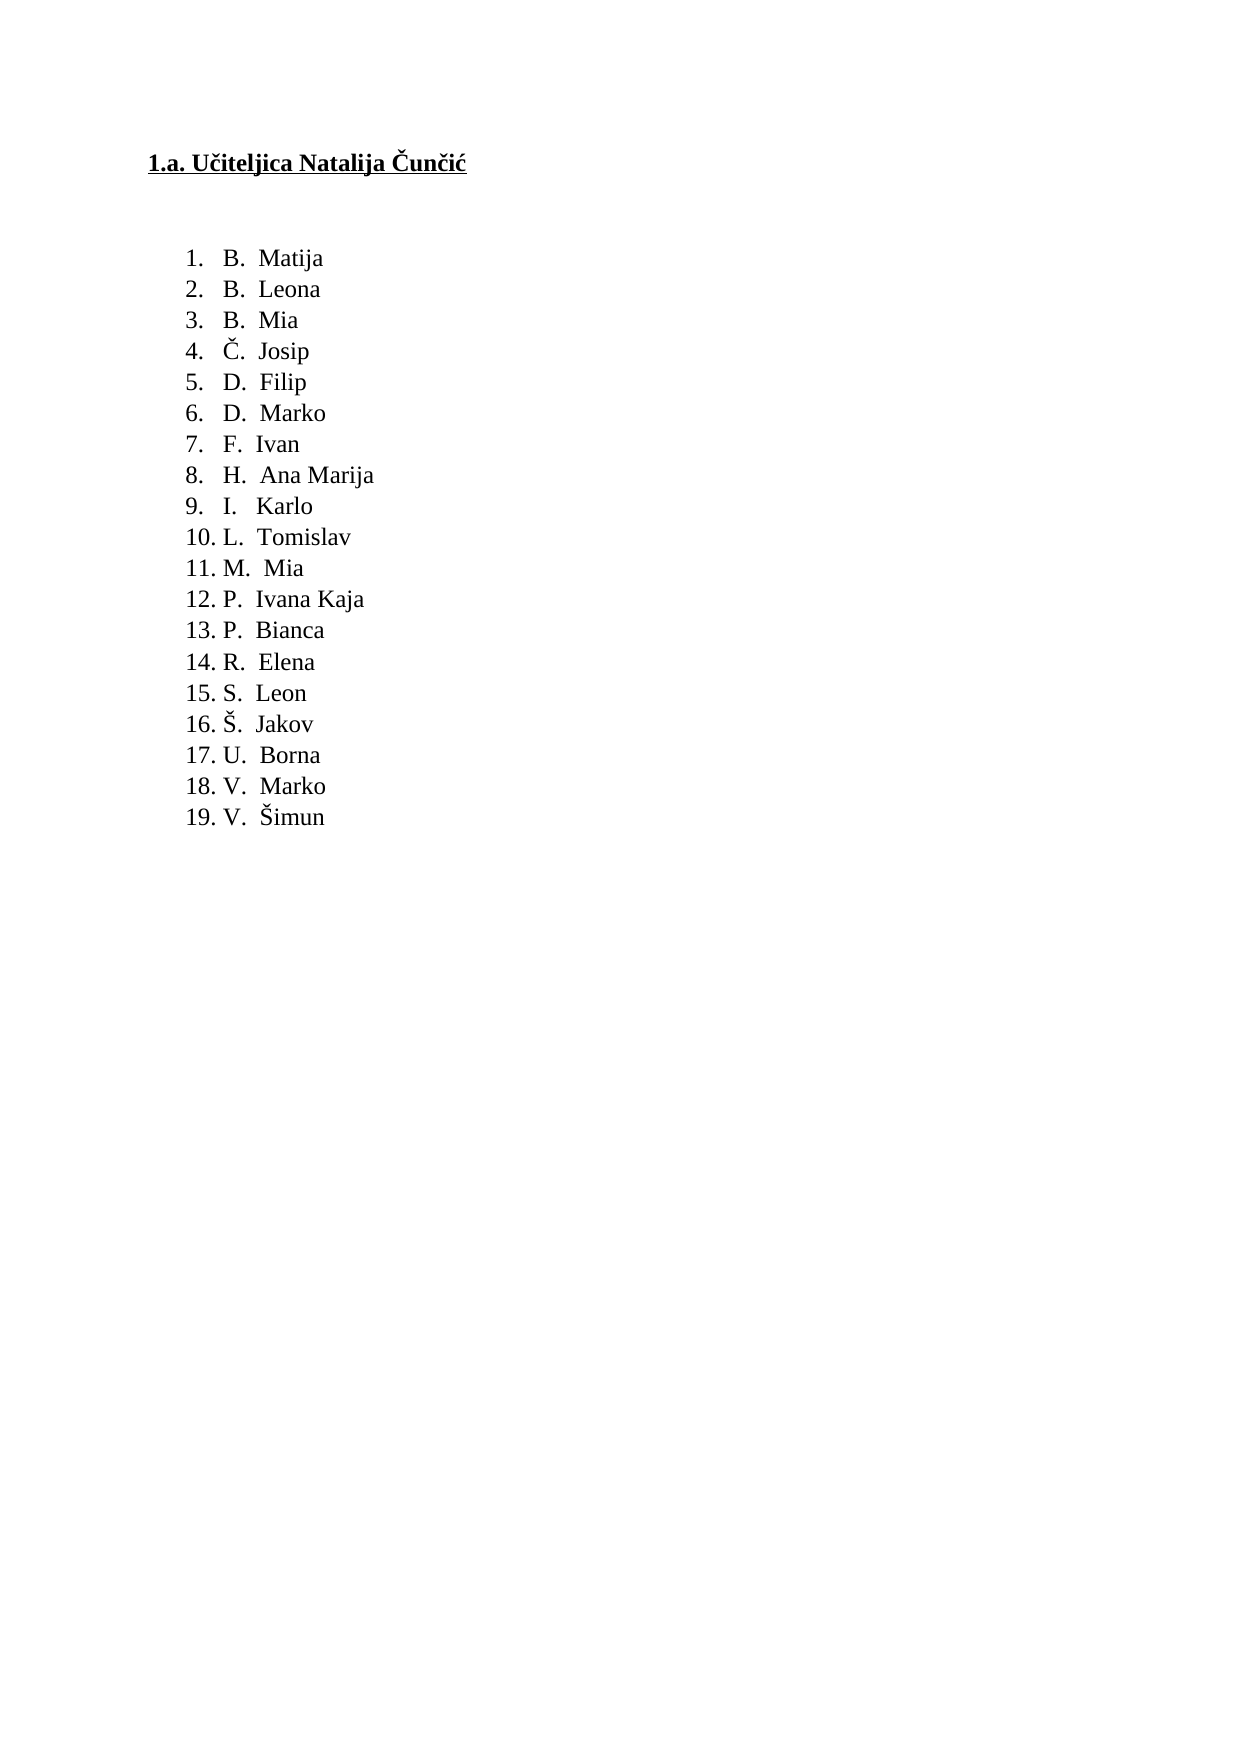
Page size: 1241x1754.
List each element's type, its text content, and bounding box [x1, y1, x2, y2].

list M. Mia [185, 553, 1093, 582]
list Č. Josip [185, 336, 1093, 365]
list B. Leona [185, 274, 1093, 303]
list P. Bianca [185, 616, 1093, 644]
list U. Borna [185, 740, 1093, 768]
list I. Karlo [185, 491, 1093, 520]
list D. Marko [185, 398, 1093, 427]
list S. Leon [185, 678, 1093, 706]
list B. Matija [185, 243, 1093, 272]
list B. Mia [185, 305, 1093, 334]
list V. Marko [185, 771, 1093, 799]
list R. Elena [185, 647, 1093, 675]
list P. Ivana Kaja [185, 584, 1093, 613]
list L. Tomislav [185, 522, 1093, 551]
list H. Ana Marija [185, 460, 1093, 489]
list D. Filip [185, 367, 1093, 396]
list V. Šimun [185, 802, 1093, 831]
list F. Ivan [185, 429, 1093, 458]
text 1.a. Učiteljica Natalija Čunčić [148, 148, 1093, 176]
list Š. Jakov [185, 709, 1093, 737]
